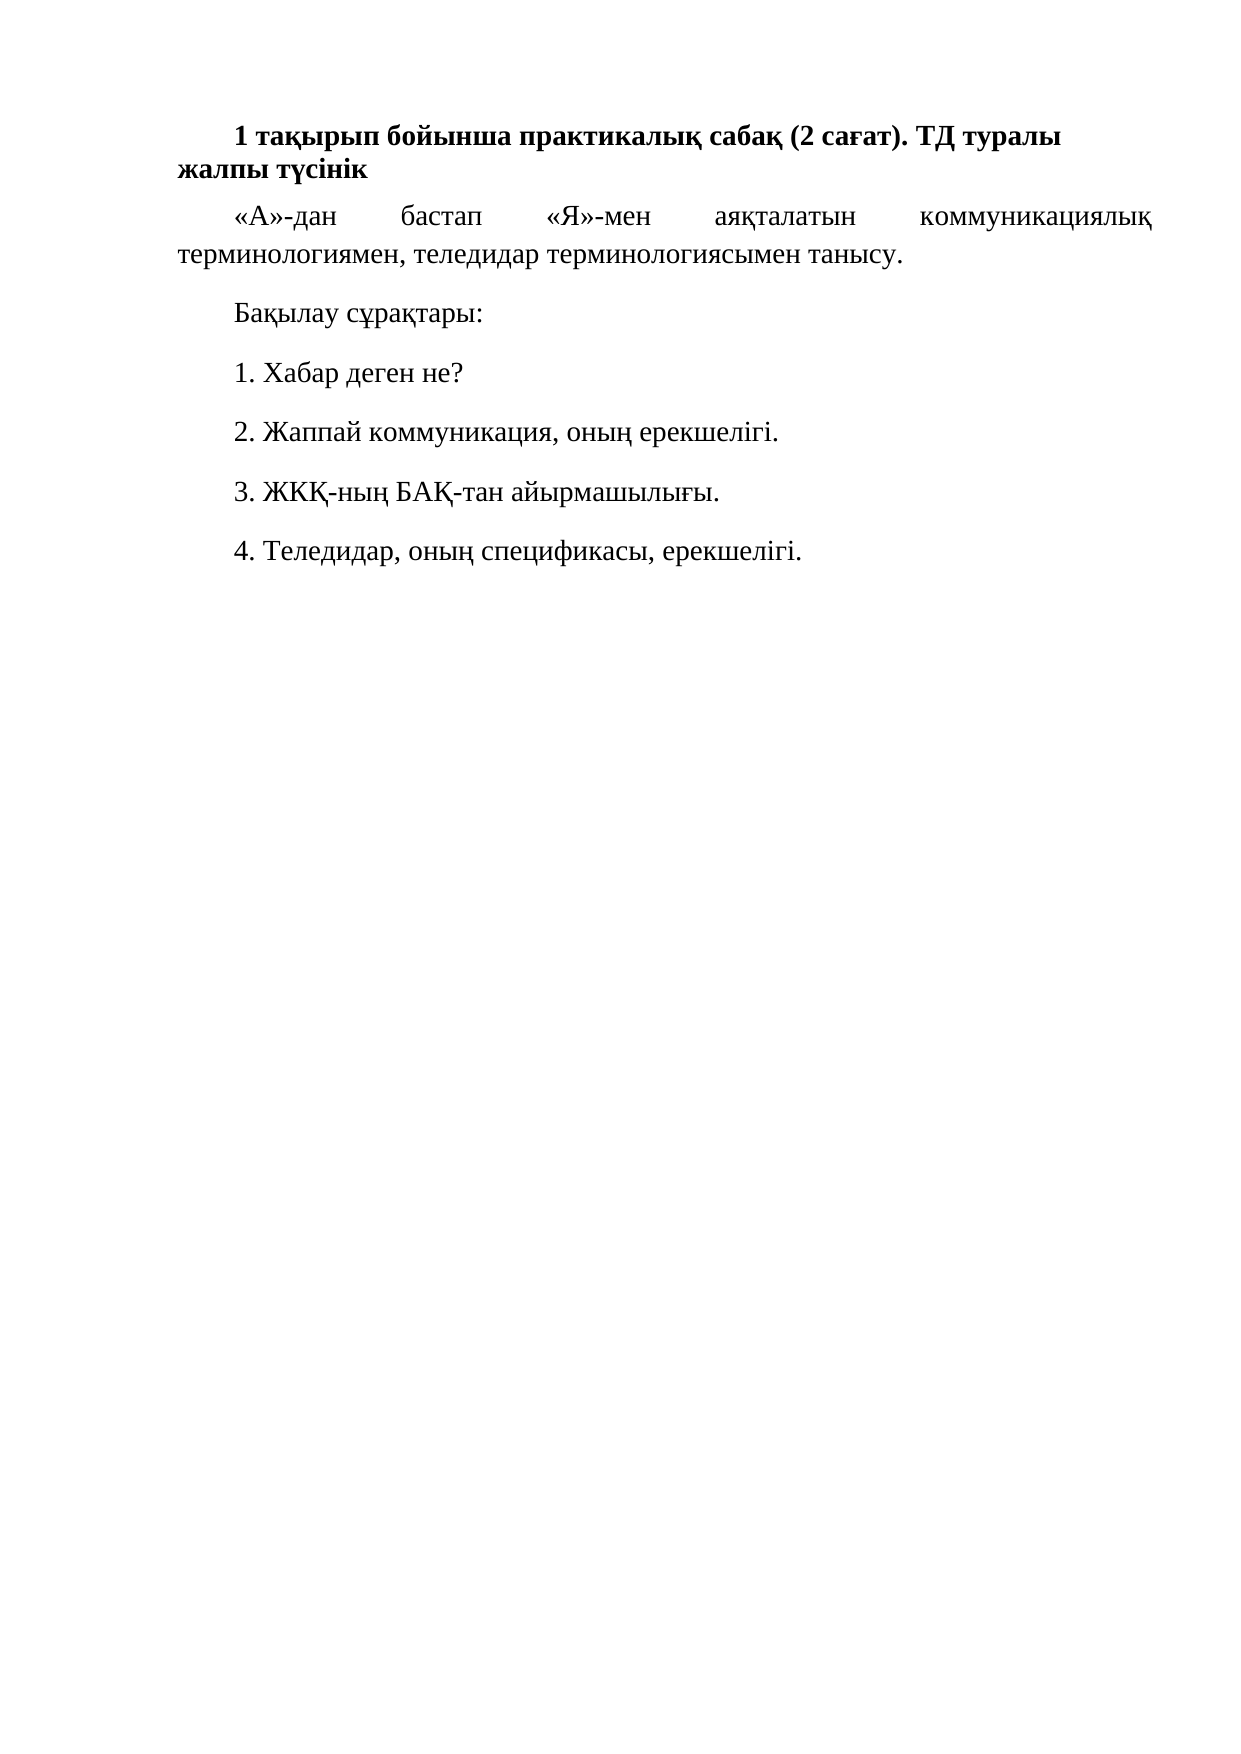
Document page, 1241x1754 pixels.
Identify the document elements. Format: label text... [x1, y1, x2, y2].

text 2. Жаппай коммуникация, оның ерекшелiгi. [177, 414, 1152, 448]
text 1 тақырып бойынша практикалық сабақ (2 сағат). ТД туралы жалпы түсінік [177, 118, 1152, 185]
text Бақылау сұрақтары: [177, 296, 1152, 329]
text 4. Теледидар, оның спецификасы, ерекшелiгі. [177, 533, 1152, 567]
text 1. Хабар деген не? [177, 355, 1152, 388]
text 3. ЖКҚ-ның БАҚ-тан айырмашылығы. [177, 474, 1152, 507]
text «А»-дан бастап «Я»-мен аяқталатын коммуникациялық терминологиямен, теледидар терминологиясымен танысу. [177, 198, 1152, 270]
